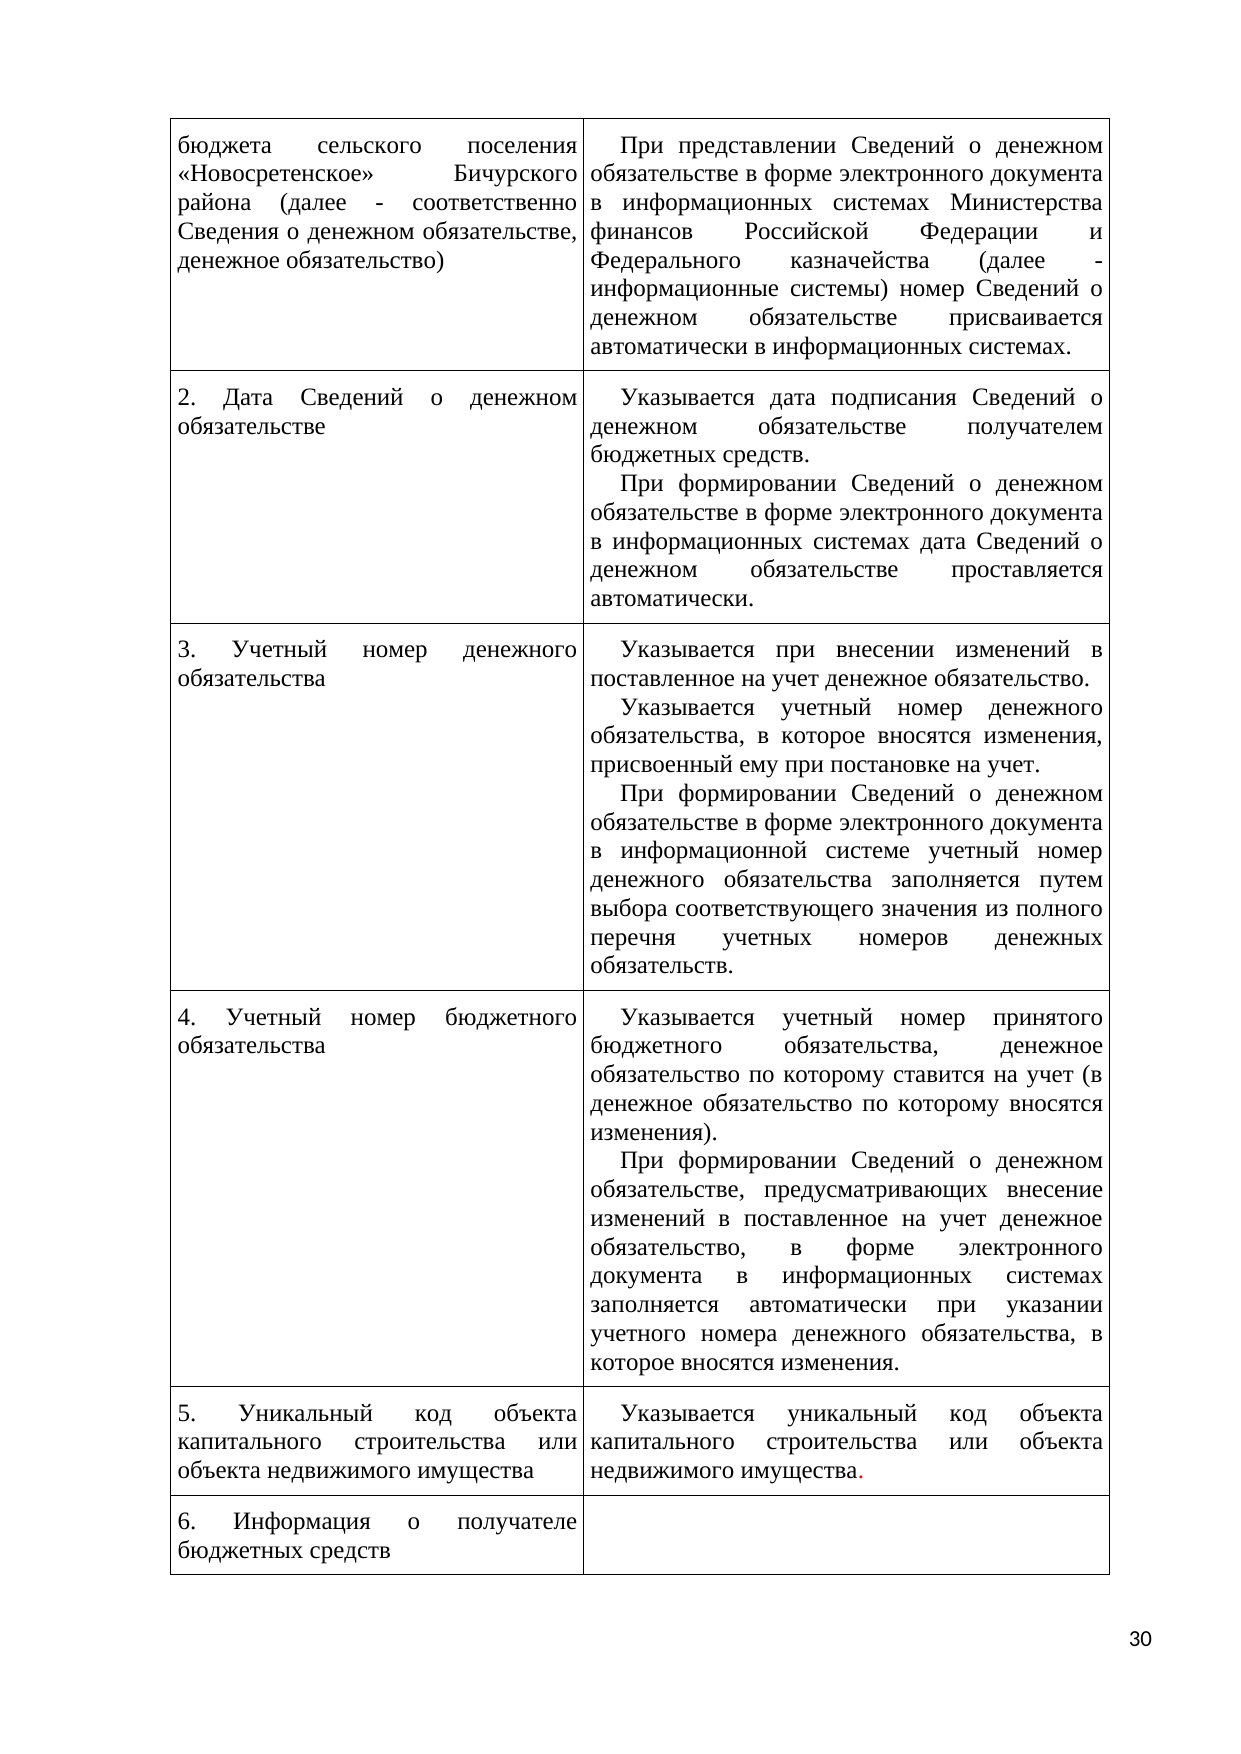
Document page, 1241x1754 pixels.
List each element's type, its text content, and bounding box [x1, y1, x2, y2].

table_cell Указывается дата подписания Сведений о денежном обязательстве получателем бюджетных средств. При формировании Сведений о денежном обязательстве в форме электронного документа в информационных системах дата Сведений о денежном обязательстве проставляется автоматически. [584, 371, 1109, 623]
table_cell 4. Учетный номер бюджетного обязательства [171, 991, 583, 1386]
table_cell [584, 1496, 1109, 1574]
table_cell 3. Учетный номер денежного обязательства [171, 624, 583, 990]
table_cell Указывается учетный номер принятого бюджетного обязательства, денежное обязательство по которому ставится на учет (в денежное обязательство по которому вносятся изменения). При формировании Сведений о денежном обязательстве, предусматривающих внесение изменений в поставленное на учет денежное обязательство, в форме электронного документа в информационных системах заполняется автоматически при указании учетного номера денежного обязательства, в которое вносятся изменения. [584, 991, 1109, 1386]
table_cell Указывается уникальный код объекта капитального строительства или объекта недвижимого имущества. [584, 1387, 1109, 1494]
table_cell 2. Дата Сведений о денежном обязательстве [171, 371, 583, 623]
table_cell 5. Уникальный код объекта капитального строительства или объекта недвижимого имущества [171, 1387, 583, 1494]
table_cell Указывается при внесении изменений в поставленное на учет денежное обязательство. Указывается учетный номер денежного обязательства, в которое вносятся изменения, присвоенный ему при постановке на учет. При формировании Сведений о денежном обязательстве в форме электронного документа в информационной системе учетный номер денежного обязательства заполняется путем выбора соответствующего значения из полного перечня учетных номеров денежных обязательств. [584, 624, 1109, 990]
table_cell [584, 119, 1109, 370]
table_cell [171, 119, 583, 370]
table_cell 6. Информация о получателе бюджетных средств [171, 1496, 583, 1574]
